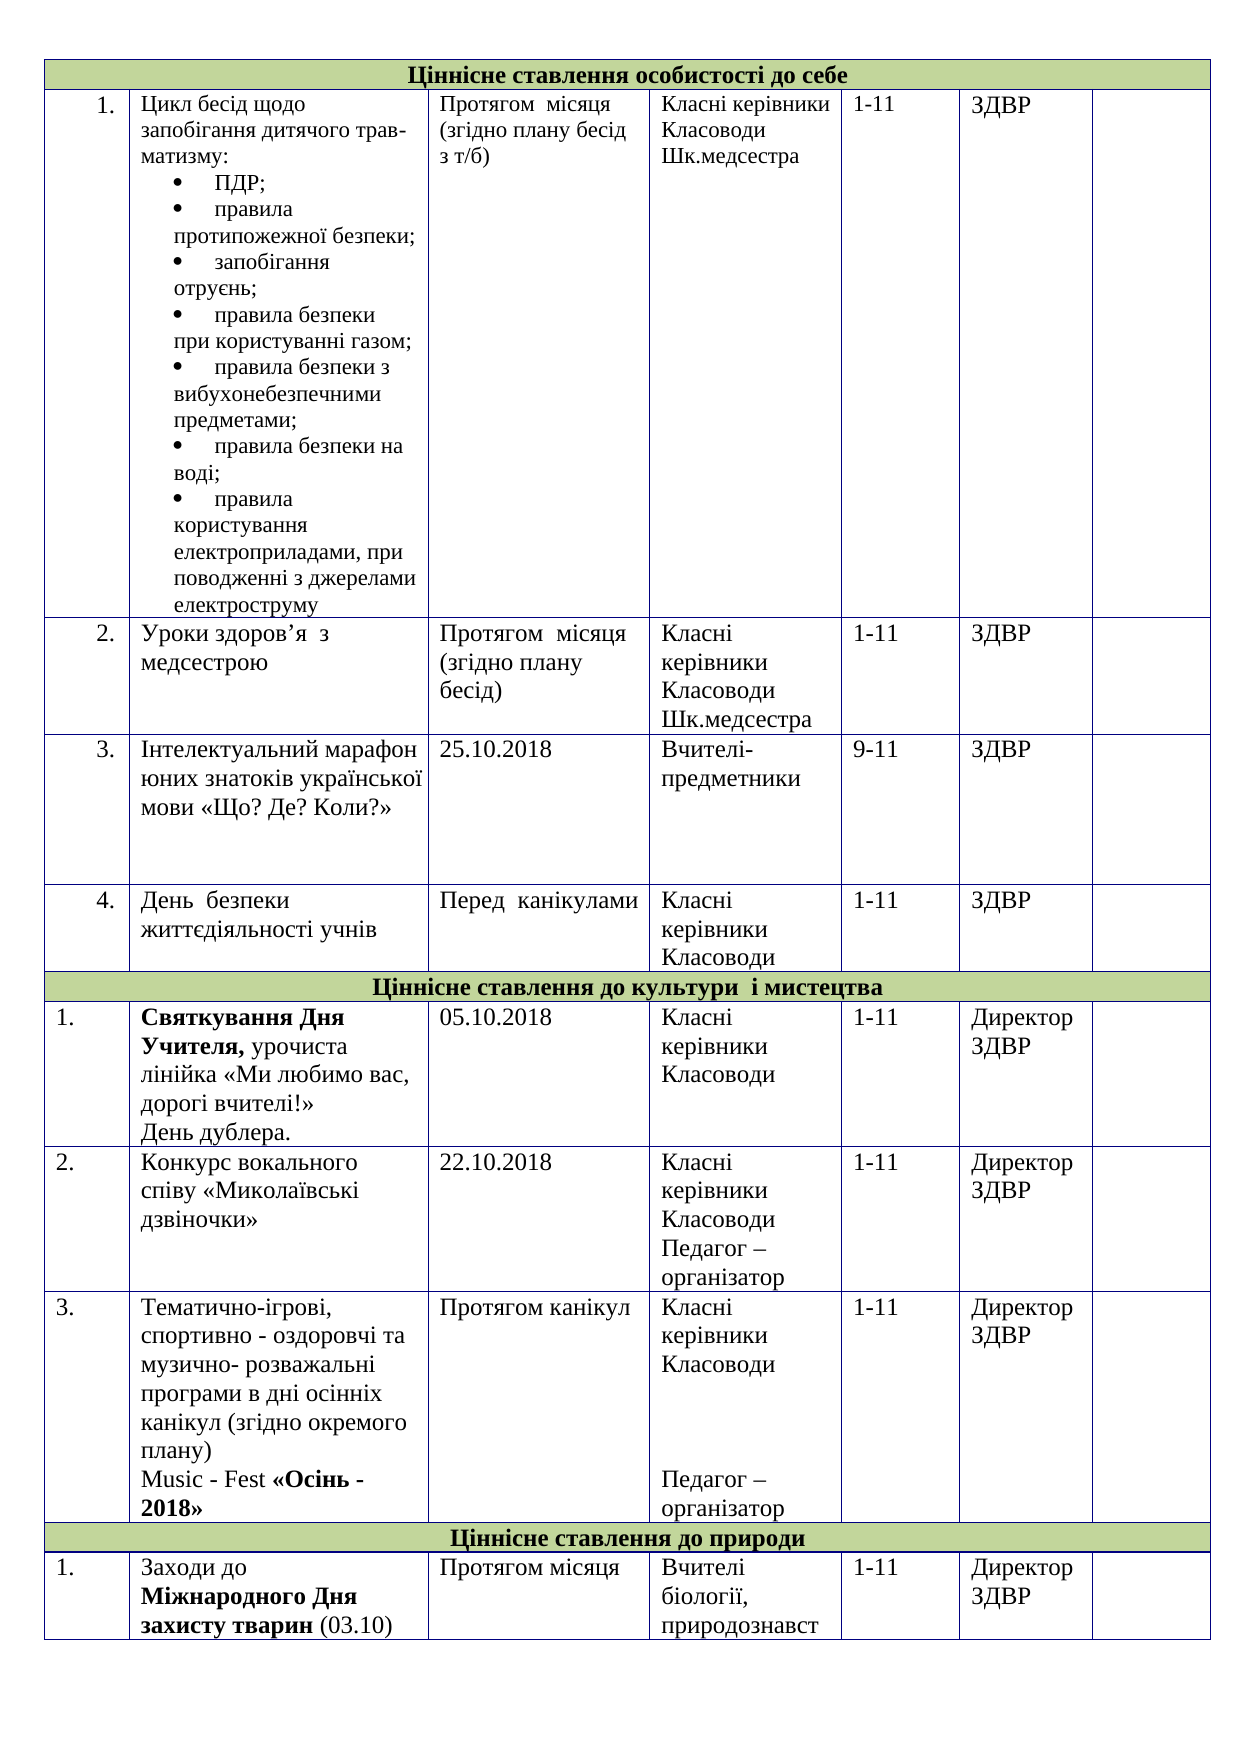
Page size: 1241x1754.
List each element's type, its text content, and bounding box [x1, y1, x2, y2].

table_cell Перед канікулами [429, 885, 649, 971]
table_cell ЗДВР [960, 90, 1092, 617]
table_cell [650, 1553, 841, 1639]
table_cell Конкурс вокального співу «Миколаївські дзвіночки» [130, 1147, 428, 1291]
table_cell Ціннісне ставлення до природи [45, 1523, 1210, 1551]
table_cell [1093, 1292, 1210, 1522]
table_cell 25.10.2018 [429, 735, 649, 884]
table_cell Протягом місяця (згідно плану бесід) [429, 618, 649, 733]
table_cell Директор ЗДВР [960, 1292, 1092, 1522]
table_cell [1093, 1553, 1210, 1639]
table_cell Класні керівники Класоводи Шк.медсестра [650, 618, 841, 733]
table_cell [1093, 885, 1210, 971]
table_cell Цикл бесід щодо запобігання дитячого травматизму: ПДР; правила протипожежної безпеки; запобігання отруєнь; правила безпеки при користуванні газом; правила безпеки з вибухонебезпечними предметами; правила безпеки на воді; правила користування електроприладами, при поводженні з джерелами електроструму [130, 90, 428, 617]
table_cell Директор ЗДВР [960, 1002, 1092, 1146]
table_cell Ціннісне ставлення особистості до себе [45, 60, 1210, 89]
table_cell Тематично-ігрові, спортивно - оздоровчі та музично- розважальні програми в дні осінніх канікул (згідно окремого плану) Music - Fest «Осінь - 2018» [130, 1292, 428, 1522]
table_cell Вчителі- предметники [650, 735, 841, 884]
table_cell Класні керівники Класоводи Педагог – організатор [650, 1147, 841, 1291]
table_cell 05.10.2018 [429, 1002, 649, 1146]
table_cell 3. [45, 735, 129, 884]
table_cell 1. [45, 1553, 129, 1639]
table_cell Протягом місяця [429, 1553, 649, 1639]
table_cell [1093, 735, 1210, 884]
table_cell 1-11 [842, 1147, 959, 1291]
table_cell Класні керівники Класоводи Педагог – організатор [650, 1292, 841, 1522]
table_cell [1093, 1002, 1210, 1146]
table_cell Директор ЗДВР [960, 1553, 1092, 1639]
table_cell 22.10.2018 [429, 1147, 649, 1291]
table_cell Директор ЗДВР [960, 1147, 1092, 1291]
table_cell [130, 1553, 428, 1639]
table_cell 1-11 [842, 90, 959, 617]
table_cell Класні керівники Класоводи Шк.медсестра [650, 90, 841, 617]
table_cell 9-11 [842, 735, 959, 884]
table_cell [1093, 90, 1210, 617]
table_cell 1-11 [842, 1292, 959, 1522]
table_cell Уроки здоров’я з медсестрою [130, 618, 428, 733]
table_cell Протягом канікул [429, 1292, 649, 1522]
table_cell 4. [45, 885, 129, 971]
table_cell 1-11 [842, 1002, 959, 1146]
table_cell ЗДВР [960, 735, 1092, 884]
table_cell День безпеки життєдіяльності учнів [130, 885, 428, 971]
table_cell 1. [45, 1002, 129, 1146]
table_cell ЗДВР [960, 618, 1092, 733]
table_cell Класні керівники Класоводи [650, 1002, 841, 1146]
table_cell Протягом місяця (згідно плану бесід з т/б) [429, 90, 649, 617]
table_cell 1-11 [842, 618, 959, 733]
table_cell 2. [45, 1147, 129, 1291]
table_cell 2. [45, 618, 129, 733]
table_cell ЗДВР [960, 885, 1092, 971]
table_cell Святкування Дня Учителя, урочиста лінійка «Ми любимо вас, дорогі вчителі!» День дублера. [130, 1002, 428, 1146]
table_cell [1093, 618, 1210, 733]
table_cell 1-11 [842, 1553, 959, 1639]
table_cell 3. [45, 1292, 129, 1522]
table_cell Ціннісне ставлення до культури і мистецтва [45, 972, 1210, 1001]
table_cell 1-11 [842, 885, 959, 971]
table_cell Класні керівники Класоводи [650, 885, 841, 971]
table_cell [1093, 1147, 1210, 1291]
table_cell Інтелектуальний марафон юних знатоків української мови «Що? Де? Коли?» [130, 735, 428, 884]
table_cell 1. [45, 90, 129, 617]
